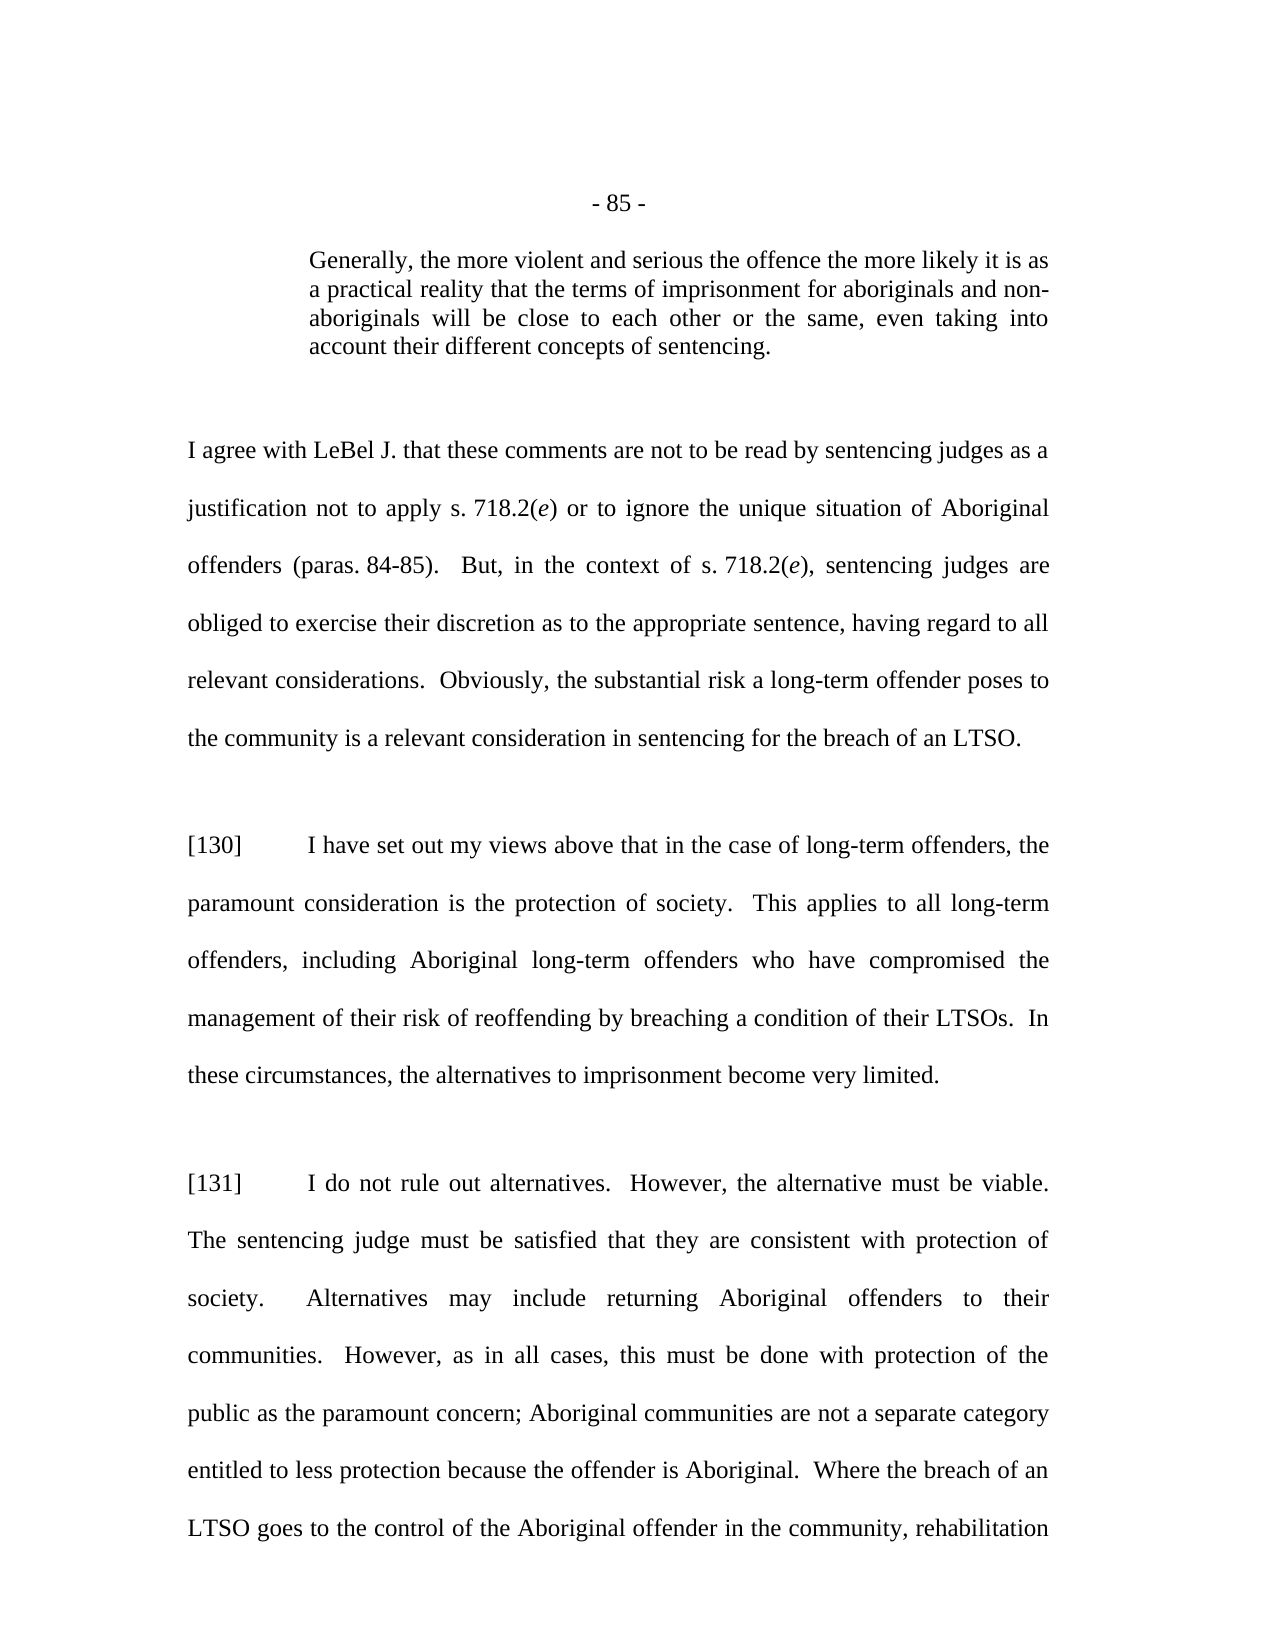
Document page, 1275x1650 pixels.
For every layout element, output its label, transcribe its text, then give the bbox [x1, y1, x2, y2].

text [187, 1168, 1050, 1541]
text I have set out my views above that in the case of long-term offenders, the paramount consideration is the protection of society. This applies to all long-term offenders, including Aboriginal long-term offenders who have compromised the management of their risk of reoffending by breaching a condition of their LTSOs. In these circumstances, the alternatives to imprisonment become very limited. [187, 830, 1050, 1089]
text I agree with LeBel J. that these comments are not to be read by sentencing judges as a justification not to apply s. 718.2(e) or to ignore the unique situation of Aboriginal offenders (paras. 84-85). But, in the context of s. 718.2(e), sentencing judges are obliged to exercise their discretion as to the appropriate sentence, having regard to all relevant considerations. Obviously, the substantial risk a long-term offender poses to the community is a relevant consideration in sentencing for the breach of an LTSO. [187, 435, 1050, 751]
text Generally, the more violent and serious the offence the more likely it is as a practical reality that the terms of imprisonment for aboriginals and non-aboriginals will be close to each other or the same, even taking into account their different concepts of sentencing. [187, 245, 1050, 360]
